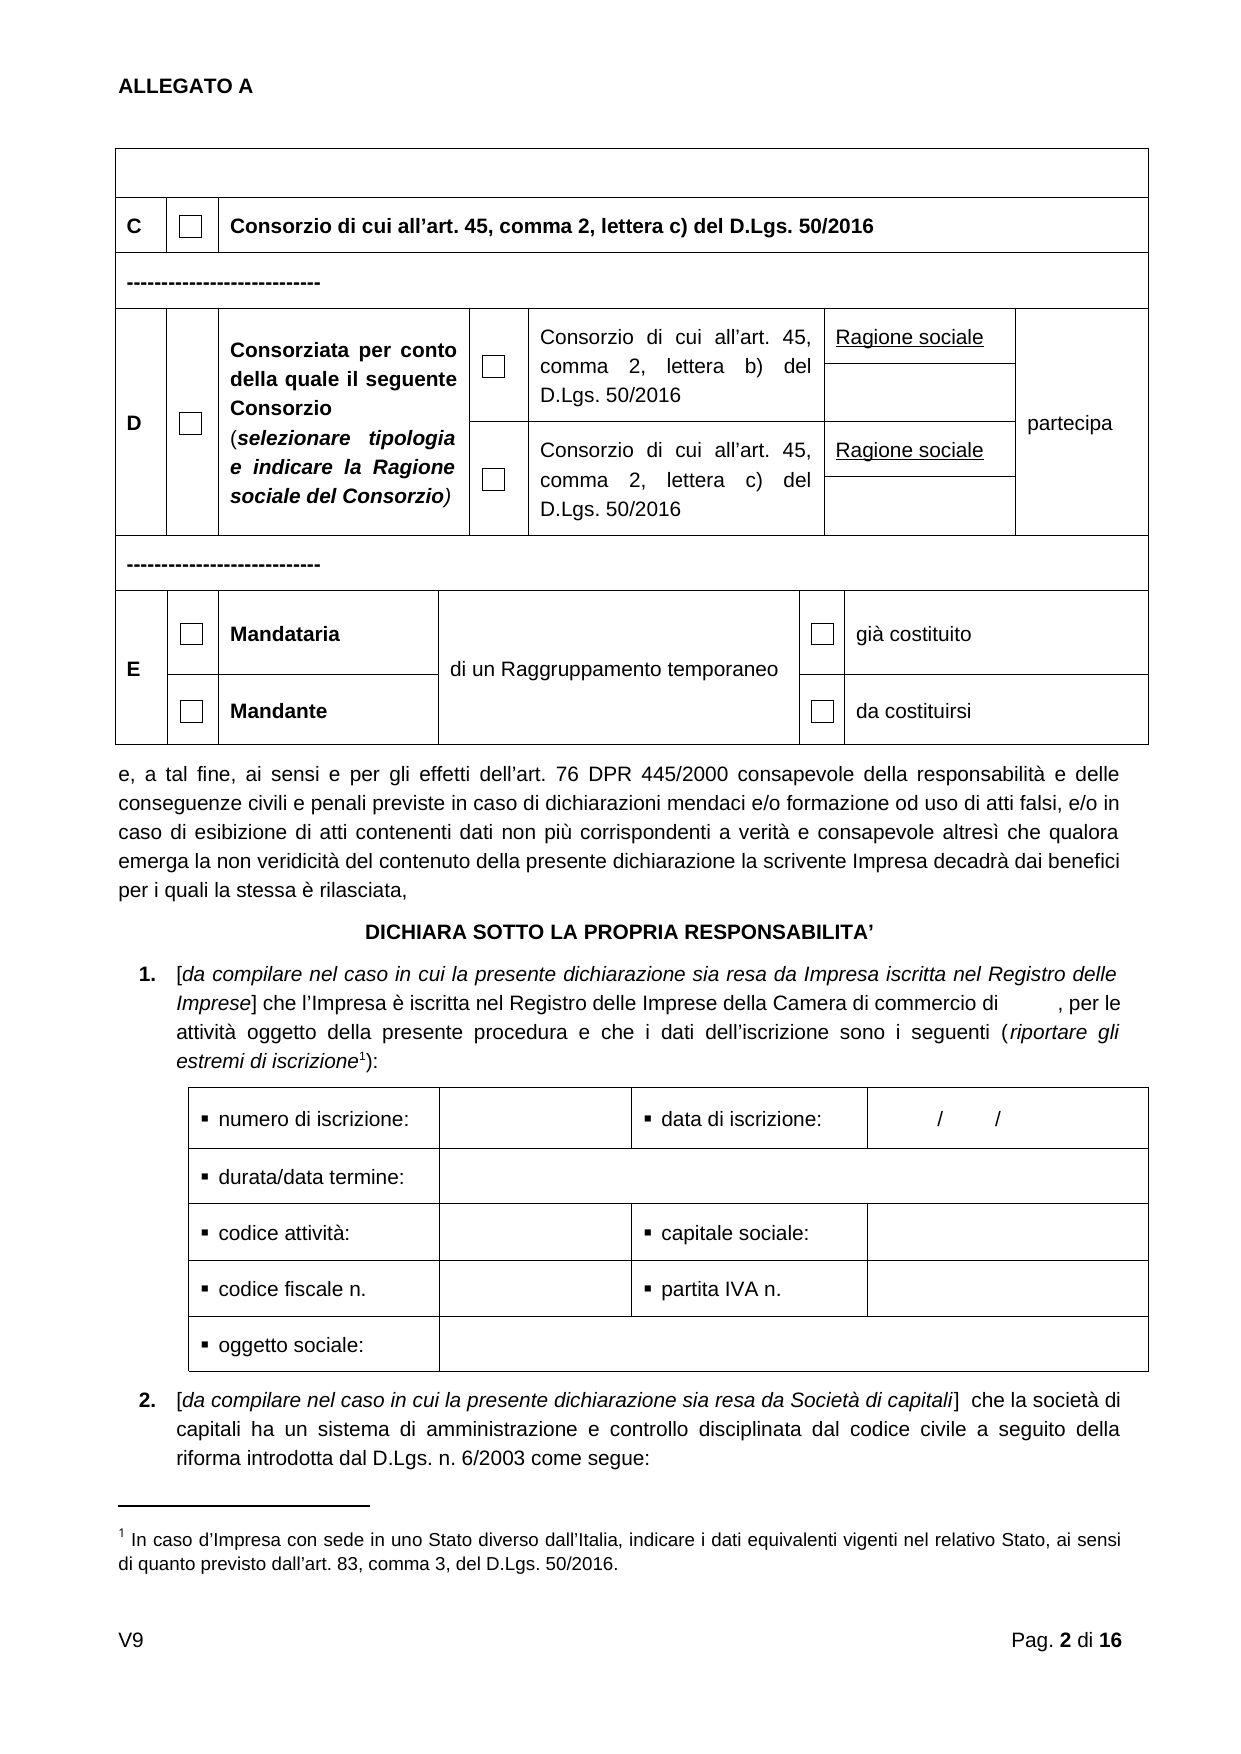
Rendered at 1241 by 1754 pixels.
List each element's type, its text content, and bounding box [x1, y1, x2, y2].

table_cell [440, 1204, 631, 1259]
table_cell [868, 1261, 1148, 1316]
table_cell capitale sociale: [632, 1204, 867, 1259]
table_cell Ragione sociale [825, 309, 1015, 363]
table_cell [800, 675, 844, 744]
table_header [440, 1088, 631, 1148]
table_cell C [116, 198, 166, 252]
table_cell codice fiscale n. [189, 1261, 439, 1316]
table_header numero di iscrizione: [189, 1088, 439, 1148]
table_cell [168, 591, 218, 674]
table_cell da costituirsi [845, 675, 1148, 744]
table_cell Mandante [219, 675, 438, 744]
table_cell E [116, 591, 167, 744]
table_cell [440, 1261, 631, 1316]
table_cell ---------------------------- [116, 253, 1148, 307]
table_cell [440, 1317, 1148, 1371]
table_cell [470, 309, 528, 421]
table_cell [800, 591, 844, 674]
list [da compilare nel caso in cui la presente dichiarazione sia resa da Società di capitali] che la società di capitali ha un sistema di amministrazione e controllo disciplinata dal codice civile a seguito della riforma introdotta dal D.Lgs. n. 6/2003 come segue: [139, 1384, 1121, 1471]
table_cell Ragione sociale [825, 422, 1015, 476]
table_cell di un Raggruppamento temporaneo [439, 591, 799, 744]
table_cell Consorziata per conto della quale il seguente Consorzio (selezionare tipologia e indicare la Ragione sociale del Consorzio) [219, 309, 469, 534]
table_cell Consorzio di cui all’art. 45, comma 2, lettera c) del D.Lgs. 50/2016 [219, 198, 1148, 252]
table_cell codice attività: [189, 1204, 439, 1259]
table_cell [825, 477, 1015, 534]
table_cell [868, 1204, 1148, 1259]
table_cell [470, 422, 528, 534]
table_header data di iscrizione: [632, 1088, 867, 1148]
table_cell Mandataria [219, 591, 438, 674]
table_cell [440, 1149, 1148, 1203]
text e, a tal fine, ai sensi e per gli effetti dell’art. 76 DPR 445/2000 consapevole della responsabilità e delle conseguenze civili e penali previste in caso di dichiarazioni mendaci e/o formazione od uso di atti falsi, e/o in caso di esibizione di atti contenenti dati non più corrispondenti a verità e consapevole altresì che qualora emerga la non veridicità del contenuto della presente dichiarazione la scrivente Impresa decadrà dai benefici per i quali la stessa è rilasciata, [118, 758, 1121, 904]
table_cell Consorzio di cui all’art. 45, comma 2, lettera b) del D.Lgs. 50/2016 [529, 309, 824, 421]
table_cell [168, 675, 218, 744]
table_cell partecipa [1016, 309, 1148, 534]
text DICHIARA SOTTO LA PROPRIA RESPONSABILITA’ [118, 916, 1121, 945]
table_cell ---------------------------- [116, 536, 1148, 590]
table_cell durata/data termine: [189, 1149, 439, 1203]
table_cell già costituito [845, 591, 1148, 674]
table_cell [167, 198, 218, 252]
table_cell Consorzio di cui all’art. 45, comma 2, lettera c) del D.Lgs. 50/2016 [529, 422, 824, 534]
table_header / / [868, 1088, 1148, 1148]
table_cell oggetto sociale: [189, 1317, 439, 1371]
list [da compilare nel caso in cui la presente dichiarazione sia resa da Impresa iscritta nel Registro delle Imprese] che l’Impresa è iscritta nel Registro delle Imprese della Camera di commercio di , per le attività oggetto della presente procedura e che i dati dell’iscrizione sono i seguenti (riportare gli estremi di iscrizione): [139, 958, 1121, 1074]
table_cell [116, 149, 1148, 197]
table_cell D [116, 309, 166, 534]
table_cell [167, 309, 218, 534]
table_cell partita IVA n. [632, 1261, 867, 1316]
table_cell [825, 364, 1015, 421]
